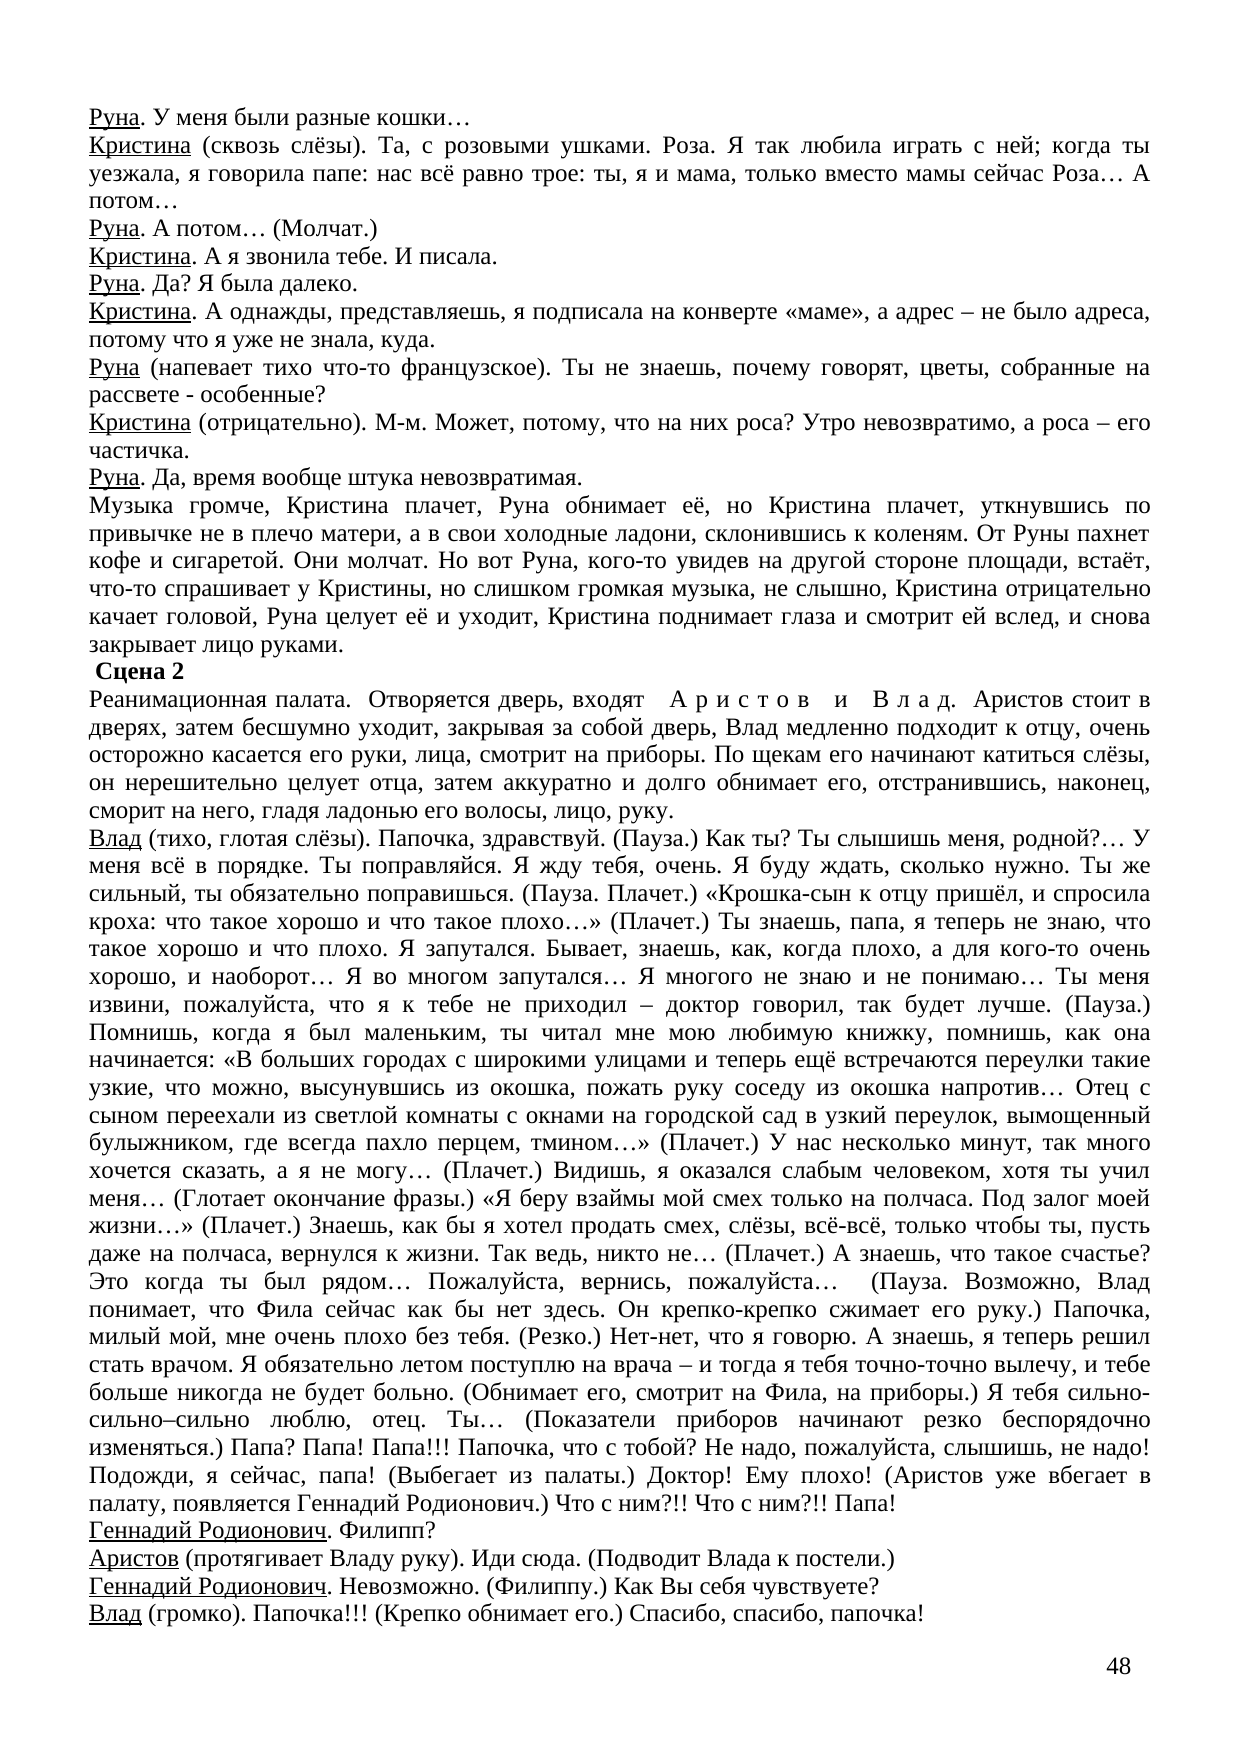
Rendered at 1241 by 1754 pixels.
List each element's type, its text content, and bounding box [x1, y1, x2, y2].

text Руна. Да, время вообще штука невозвратимая. [89, 463, 1152, 491]
text Руна. У меня были разные кошки… [89, 103, 1152, 131]
text Кристина. А я звонила тебе. И писала. [89, 242, 1152, 269]
text Руна. Да? Я была далеко. [89, 269, 1152, 297]
text Руна. А потом… (Молчат.) [89, 214, 1152, 242]
text Сцена 2 [89, 657, 1152, 685]
text Кристина. А однажды, представляешь, я подписала на конверте «маме», а адрес – не было адреса, потому что я уже не знала, куда. [89, 297, 1152, 353]
text Кристина (отрицательно). М-м. Может, потому, что на них роса? Утро невозвратимо, а роса – его частичка. [89, 408, 1152, 463]
text Влад (громко). Папочка!!! (Крепко обнимает его.) Спасибо, спасибо, папочка! [89, 1599, 1152, 1627]
text Геннадий Родионович. Филипп? [89, 1516, 1152, 1544]
text Руна (напевает тихо что-то французское). Ты не знаешь, почему говорят, цветы, собранные на рассвете - особенные? [89, 353, 1152, 408]
text Реанимационная палата. Отворяется дверь, входят А р и с т о в и В л а д. Аристов стоит в дверях, затем бесшумно уходит, закрывая за собой дверь, Влад медленно подходит к отцу, очень осторожно касается его руки, лица, смотрит на приборы. По щекам его начинают катиться слёзы, он нерешительно целует отца, затем аккуратно и долго обнимает его, отстранившись, наконец, сморит на него, гладя ладонью его волосы, лицо, руку. [89, 685, 1152, 824]
text Аристов (протягивает Владу руку). Иди сюда. (Подводит Влада к постели.) [89, 1544, 1152, 1572]
text Геннадий Родионович. Невозможно. (Филиппу.) Как Вы себя чувствуете? [89, 1572, 1152, 1599]
text Музыка громче, Кристина плачет, Руна обнимает её, но Кристина плачет, уткнувшись по привычке не в плечо матери, а в свои холодные ладони, склонившись к коленям. От Руны пахнет кофе и сигаретой. Они молчат. Но вот Руна, кого-то увидев на другой стороне площади, встаёт, что-то спрашивает у Кристины, но слишком громкая музыка, не слышно, Кристина отрицательно качает головой, Руна целует её и уходит, Кристина поднимает глаза и смотрит ей вслед, и снова закрывает лицо руками. [89, 491, 1152, 657]
text Влад (тихо, глотая слёзы). Папочка, здравствуй. (Пауза.) Как ты? Ты слышишь меня, родной?… У меня всё в порядке. Ты поправляйся. Я жду тебя, очень. Я буду ждать, сколько нужно. Ты же сильный, ты обязательно поправишься. (Пауза. Плачет.) «Крошка-сын к отцу пришёл, и спросила кроха: что такое хорошо и что такое плохо…» (Плачет.) Ты знаешь, папа, я теперь не знаю, что такое хорошо и что плохо. Я запутался. Бывает, знаешь, как, когда плохо, а для кого-то очень хорошо, и наоборот… Я во многом запутался… Я многого не знаю и не понимаю… Ты меня извини, пожалуйста, что я к тебе не приходил – доктор говорил, так будет лучше. (Пауза.) Помнишь, когда я был маленьким, ты читал мне мою любимую книжку, помнишь, как она начинается: «В больших городах с широкими улицами и теперь ещё встречаются переулки такие узкие, что можно, высунувшись из окошка, пожать руку соседу из окошка напротив… Отец с сыном переехали из светлой комнаты с окнами на городской сад в узкий переулок, вымощенный булыжником, где всегда пахло перцем, тмином…» (Плачет.) У нас несколько минут, так много хочется сказать, а я не могу… (Плачет.) Видишь, я оказался слабым человеком, хотя ты учил меня… (Глотает окончание фразы.) «Я беру взаймы мой смех только на полчаса. Под залог моей жизни…» (Плачет.) Знаешь, как бы я хотел продать смех, слёзы, всё-всё, только чтобы ты, пусть даже на полчаса, вернулся к жизни. Так ведь, никто не… (Плачет.) А знаешь, что такое счастье? Это когда ты был рядом… Пожалуйста, вернись, пожалуйста… (Пауза. Возможно, Влад понимает, что Фила сейчас как бы нет здесь. Он крепко-крепко сжимает его руку.) Папочка, милый мой, мне очень плохо без тебя. (Резко.) Нет-нет, что я говорю. А знаешь, я теперь решил стать врачом. Я обязательно летом поступлю на врача – и тогда я тебя точно-точно вылечу, и тебе больше никогда не будет больно. (Обнимает его, смотрит на Фила, на приборы.) Я тебя сильно-сильно–сильно люблю, отец. Ты… (Показатели приборов начинают резко беспорядочно изменяться.) Папа? Папа! Папа!!! Папочка, что с тобой? Не надо, пожалуйста, слышишь, не надо! Подожди, я сейчас, папа! (Выбегает из палаты.) Доктор! Ему плохо! (Аристов уже вбегает в палату, появляется Геннадий Родионович.) Что с ним?!! Что с ним?!! Папа! [89, 824, 1152, 1516]
text Кристина (сквозь слёзы). Та, с розовыми ушками. Роза. Я так любила играть с ней; когда ты уезжала, я говорила папе: нас всё равно трое: ты, я и мама, только вместо мамы сейчас Роза… А потом… [89, 131, 1152, 214]
